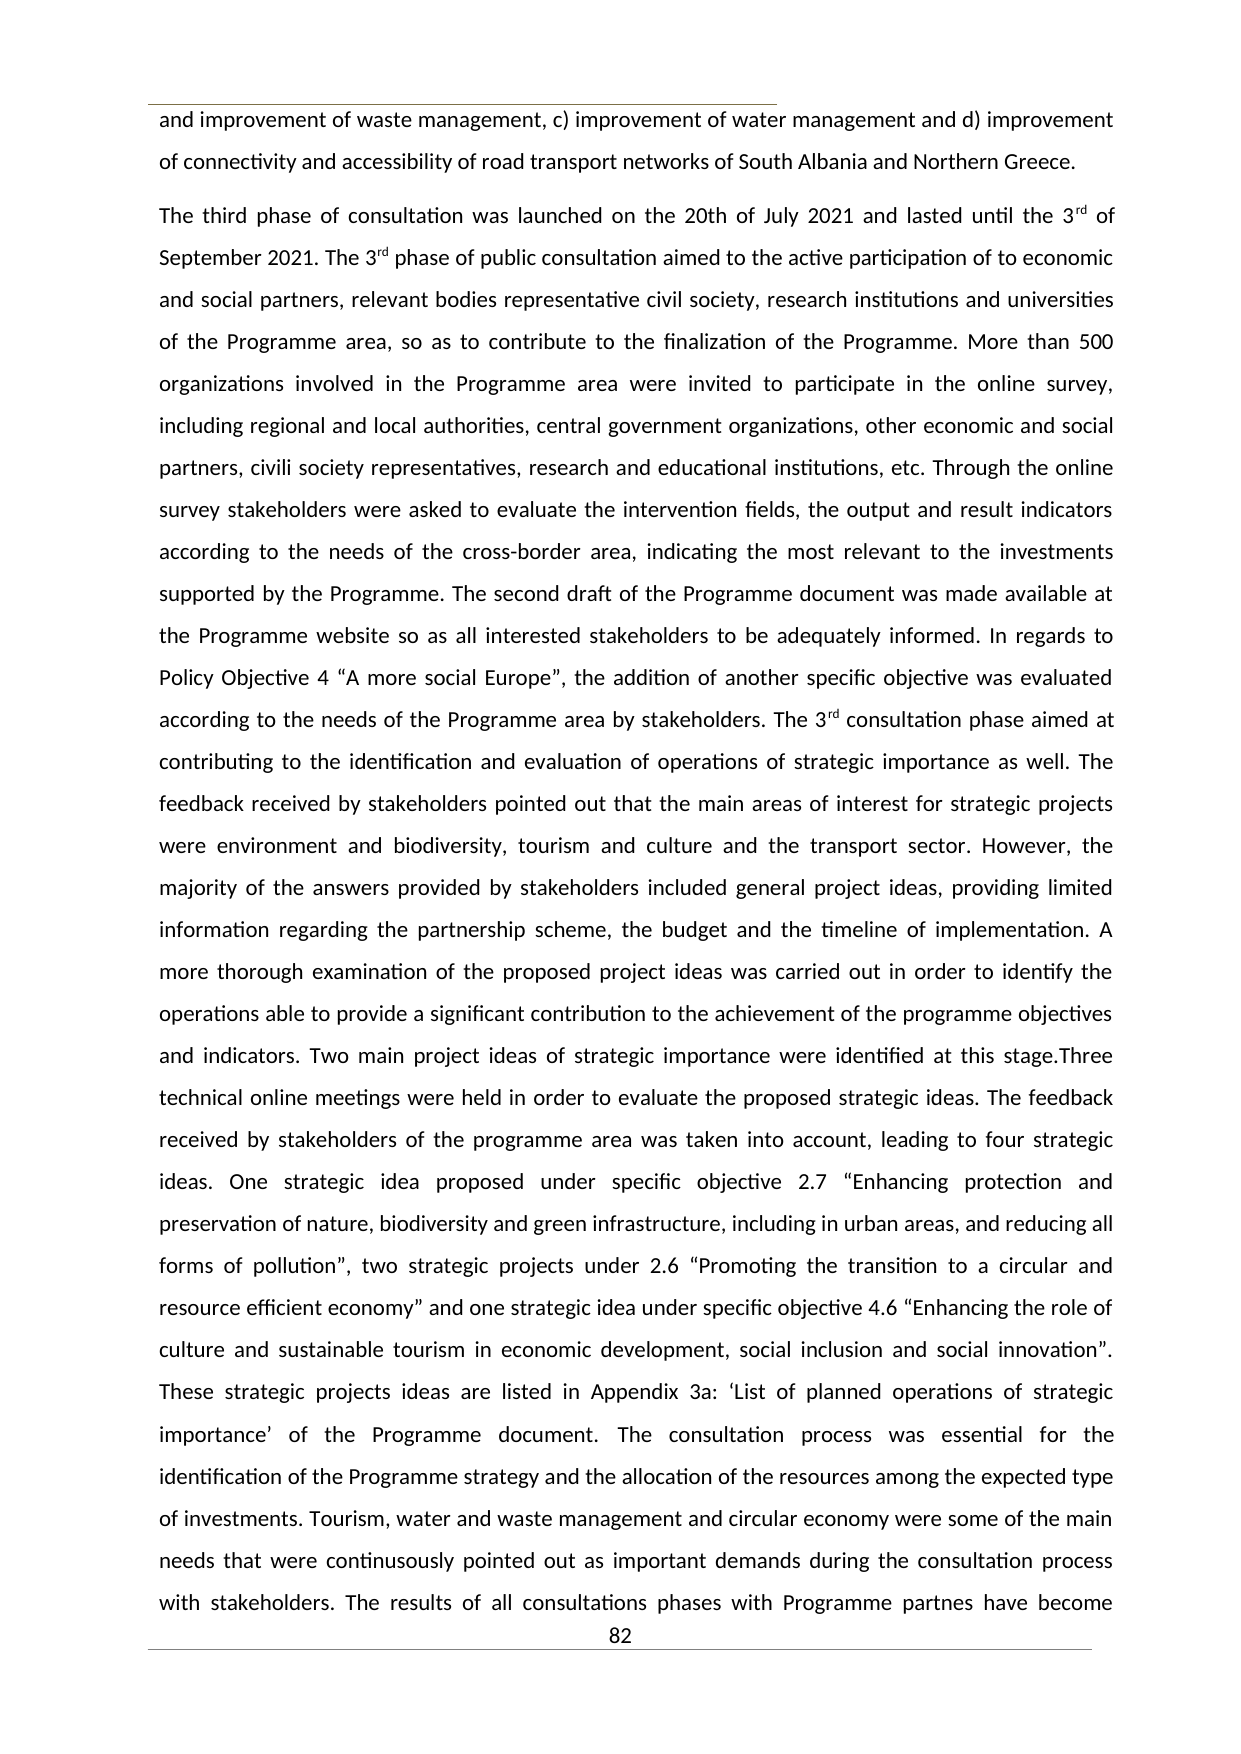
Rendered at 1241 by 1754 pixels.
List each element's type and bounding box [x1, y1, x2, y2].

table_header [148, 105, 1126, 1616]
